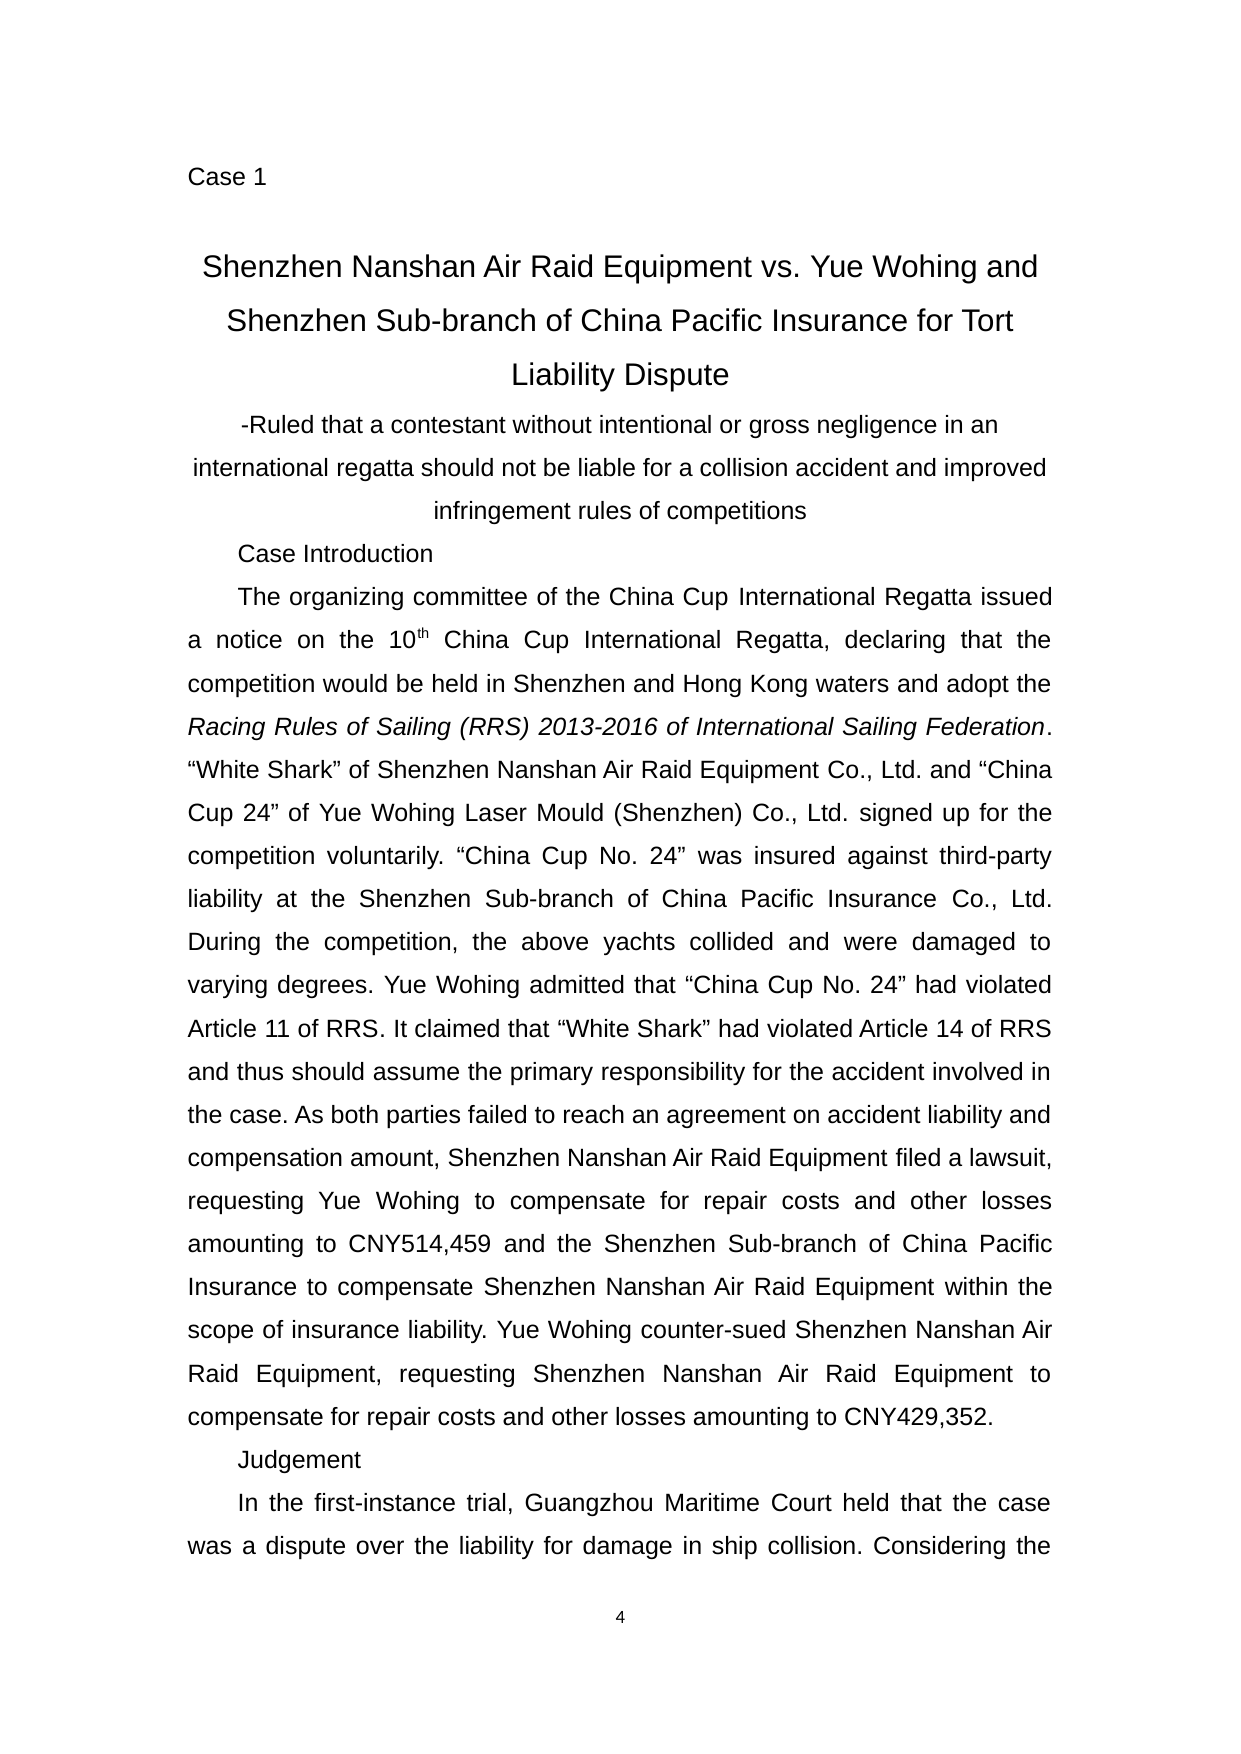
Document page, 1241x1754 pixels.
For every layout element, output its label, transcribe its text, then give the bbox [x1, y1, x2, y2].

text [187, 1488, 1053, 1560]
text The organizing committee of the China Cup International Regatta issued a notice on the 10th China Cup International Regatta, declaring that the competition would be held in Shenzhen and Hong Kong waters and adopt the Racing Rules of Sailing (RRS) 2013-2016 of International Sailing Federation. “White Shark” of Shenzhen Nanshan Air Raid Equipment Co., Ltd. and “China Cup 24” of Yue Wohing Laser Mould (Shenzhen) Co., Ltd. signed up for the competition voluntarily. “China Cup No. 24” was insured against third-party liability at the Shenzhen Sub-branch of China Pacific Insurance Co., Ltd. During the competition, the above yachts collided and were damaged to varying degrees. Yue Wohing admitted that “China Cup No. 24” had violated Article 11 of RRS. It claimed that “White Shark” had violated Article 14 of RRS and thus should assume the primary responsibility for the accident involved in the case. As both parties failed to reach an agreement on accident liability and compensation amount, Shenzhen Nanshan Air Raid Equipment filed a lawsuit, requesting Yue Wohing to compensate for repair costs and other losses amounting to CNY514,459 and the Shenzhen Sub-branch of China Pacific Insurance to compensate Shenzhen Nanshan Air Raid Equipment within the scope of insurance liability. Yue Wohing counter-sued Shenzhen Nanshan Air Raid Equipment, requesting Shenzhen Nanshan Air Raid Equipment to compensate for repair costs and other losses amounting to CNY429,352. [187, 582, 1053, 1430]
text Judgement [187, 1445, 1053, 1473]
text Shenzhen Nanshan Air Raid Equipment vs. Yue Wohing and Shenzhen Sub-branch of China Pacific Insurance for Tort Liability Dispute [187, 248, 1053, 392]
text -Ruled that a contestant without intentional or gross negligence in an international regatta should not be liable for a collision accident and improved infringement rules of competitions [187, 410, 1053, 525]
text Case Introduction [187, 539, 1053, 568]
text Case 1 [187, 162, 1053, 191]
